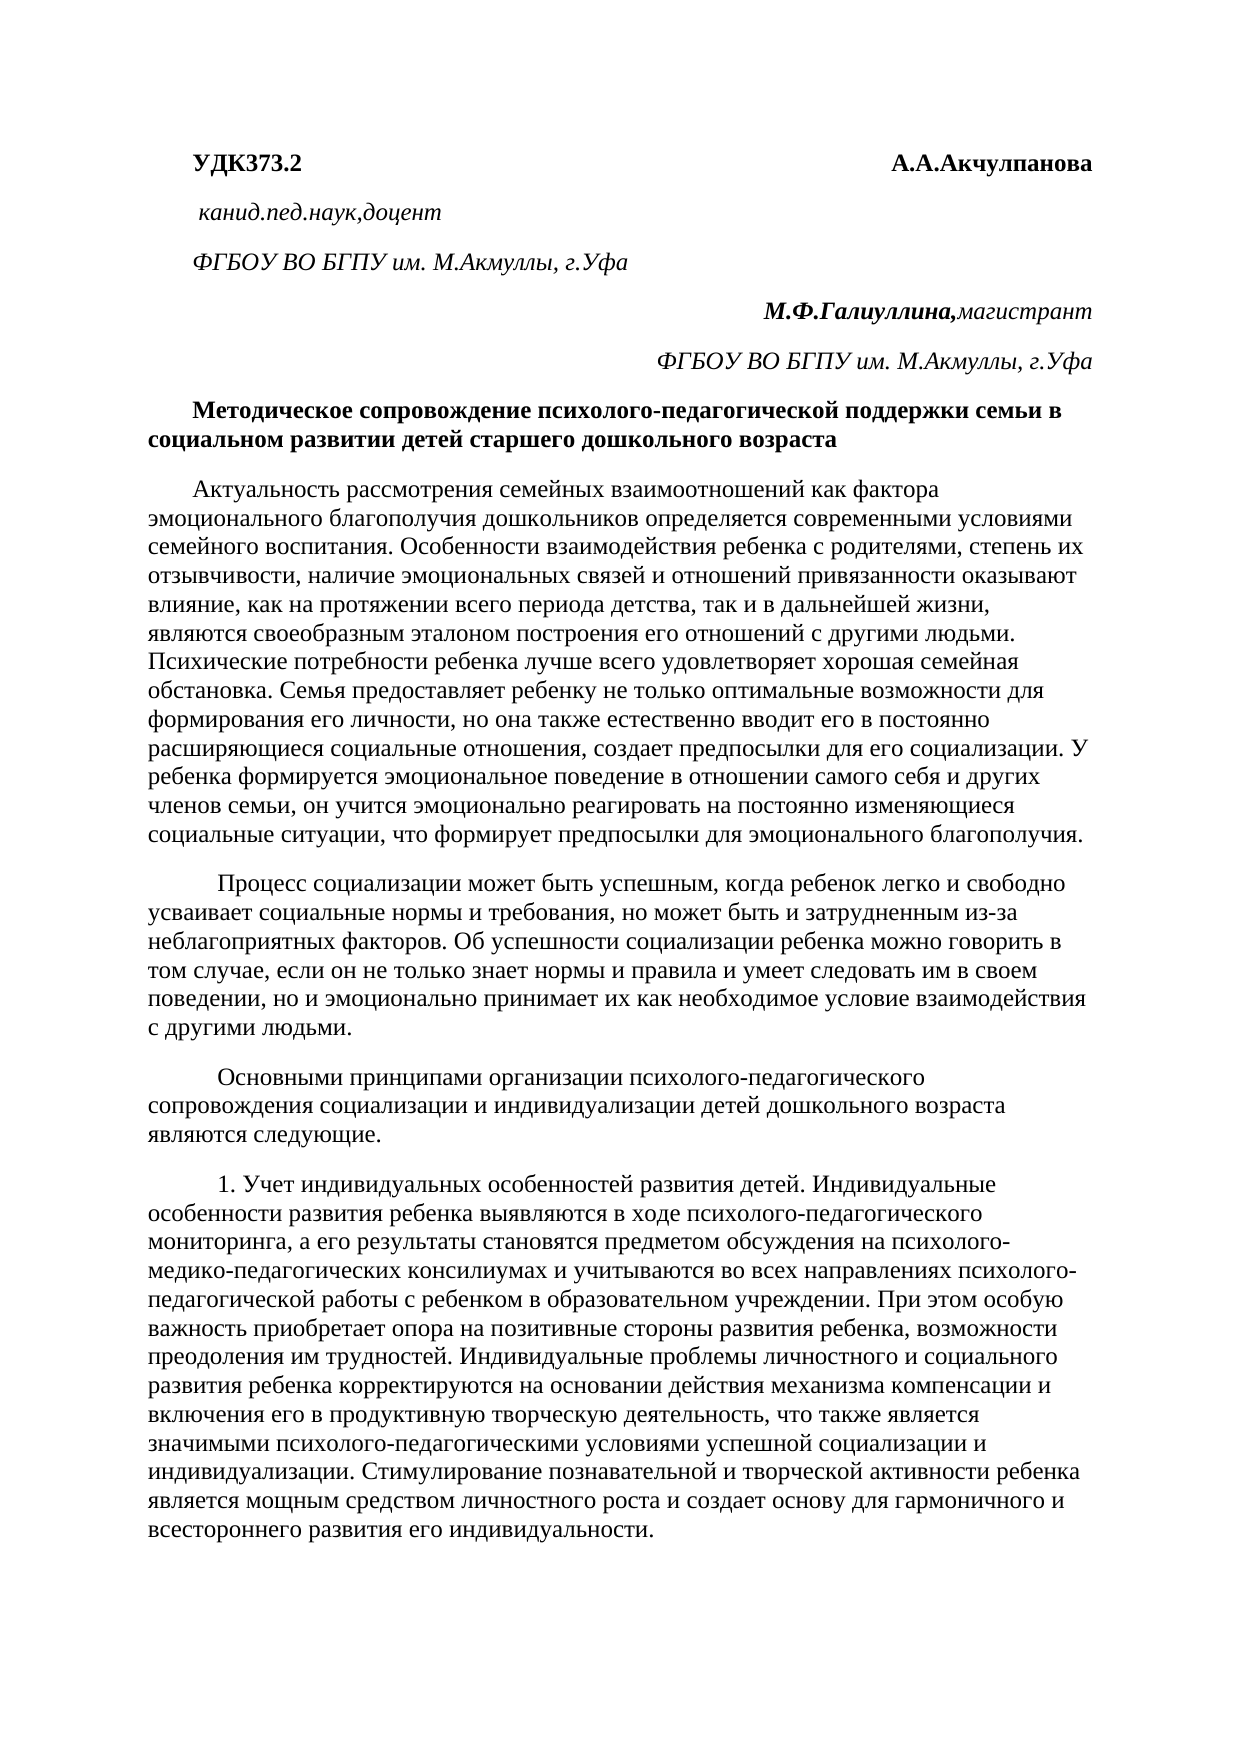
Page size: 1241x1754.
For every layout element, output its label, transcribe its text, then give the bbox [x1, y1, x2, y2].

text ФГБОУ ВО БГПУ им. М.Акмуллы, г.Уфа [148, 346, 1092, 375]
text М.Ф.Галиуллина,магистрант [148, 296, 1092, 325]
text Процесс социализации может быть успешным, когда ребенок легко и свободно усваивает социальные нормы и требования, но может быть и затрудненным из-за неблагоприятных факторов. Об успешности социализации ребенка можно говорить в том случае, если он не только знает нормы и правила и умеет следовать им в своем поведении, но и эмоционально принимает их как необходимое условие взаимодействия с другими людьми. [148, 868, 1092, 1041]
text Актуальность рассмотрения семейных взаимоотношений как фактора эмоционального благополучия дошкольников определяется современными условиями семейного воспитания. Особенности взаимодействия ребенка с родителями, степень их отзывчивости, наличие эмоциональных связей и отношений привязанности оказывают влияние, как на протяжении всего периода детства, так и в дальнейшей жизни, являются своеобразным эталоном построения его отношений с другими людьми. Психические потребности ребенка лучше всего удовлетворяет хорошая семейная обстановка. Семья предоставляет ребенку не только оптимальные возможности для формирования его личности, но она также естественно вводит его в постоянно расширяющиеся социальные отношения, создает предпосылки для его социализации. У ребенка формируется эмоциональное поведение в отношении самого себя и других членов семьи, он учится эмоционально реагировать на постоянно изменяющиеся социальные ситуации, что формирует предпосылки для эмоционального благополучия. [148, 474, 1092, 848]
text 1. Учет индивидуальных особенностей развития детей. Индивидуальные особенности развития ребенка выявляются в ходе психолого-педагогического мониторинга, а его результаты становятся предметом обсуждения на психолого-медико-педагогических консилиумах и учитываются во всех направлениях психолого-педагогической работы с ребенком в образовательном учреждении. При этом особую важность приобретает опора на позитивные стороны развития ребенка, возможности преодоления им трудностей. Индивидуальные проблемы личностного и социального развития ребенка корректируются на основании действия механизма компенсации и включения его в продуктивную творческую деятельность, что также является значимыми психолого-педагогическими условиями успешной социализации и индивидуализации. Стимулирование познавательной и творческой активности ребенка является мощным средством личностного роста и создает основу для гармоничного и всестороннего развития его индивидуальности. [148, 1169, 1092, 1543]
text Методическое сопровождение психолого-педагогической поддержки семьи в социальном развитии детей старшего дошкольного возраста [148, 396, 1092, 453]
text канид.пед.наук,доцент [148, 197, 1092, 226]
text УДК373.2 А.А.Акчулпанова [148, 148, 1092, 176]
text Основными принципами организации психолого-педагогического сопровождения социализации и индивидуализации детей дошкольного возраста являются следующие. [148, 1062, 1092, 1148]
text ФГБОУ ВО БГПУ им. М.Акмуллы, г.Уфа [148, 247, 1092, 276]
